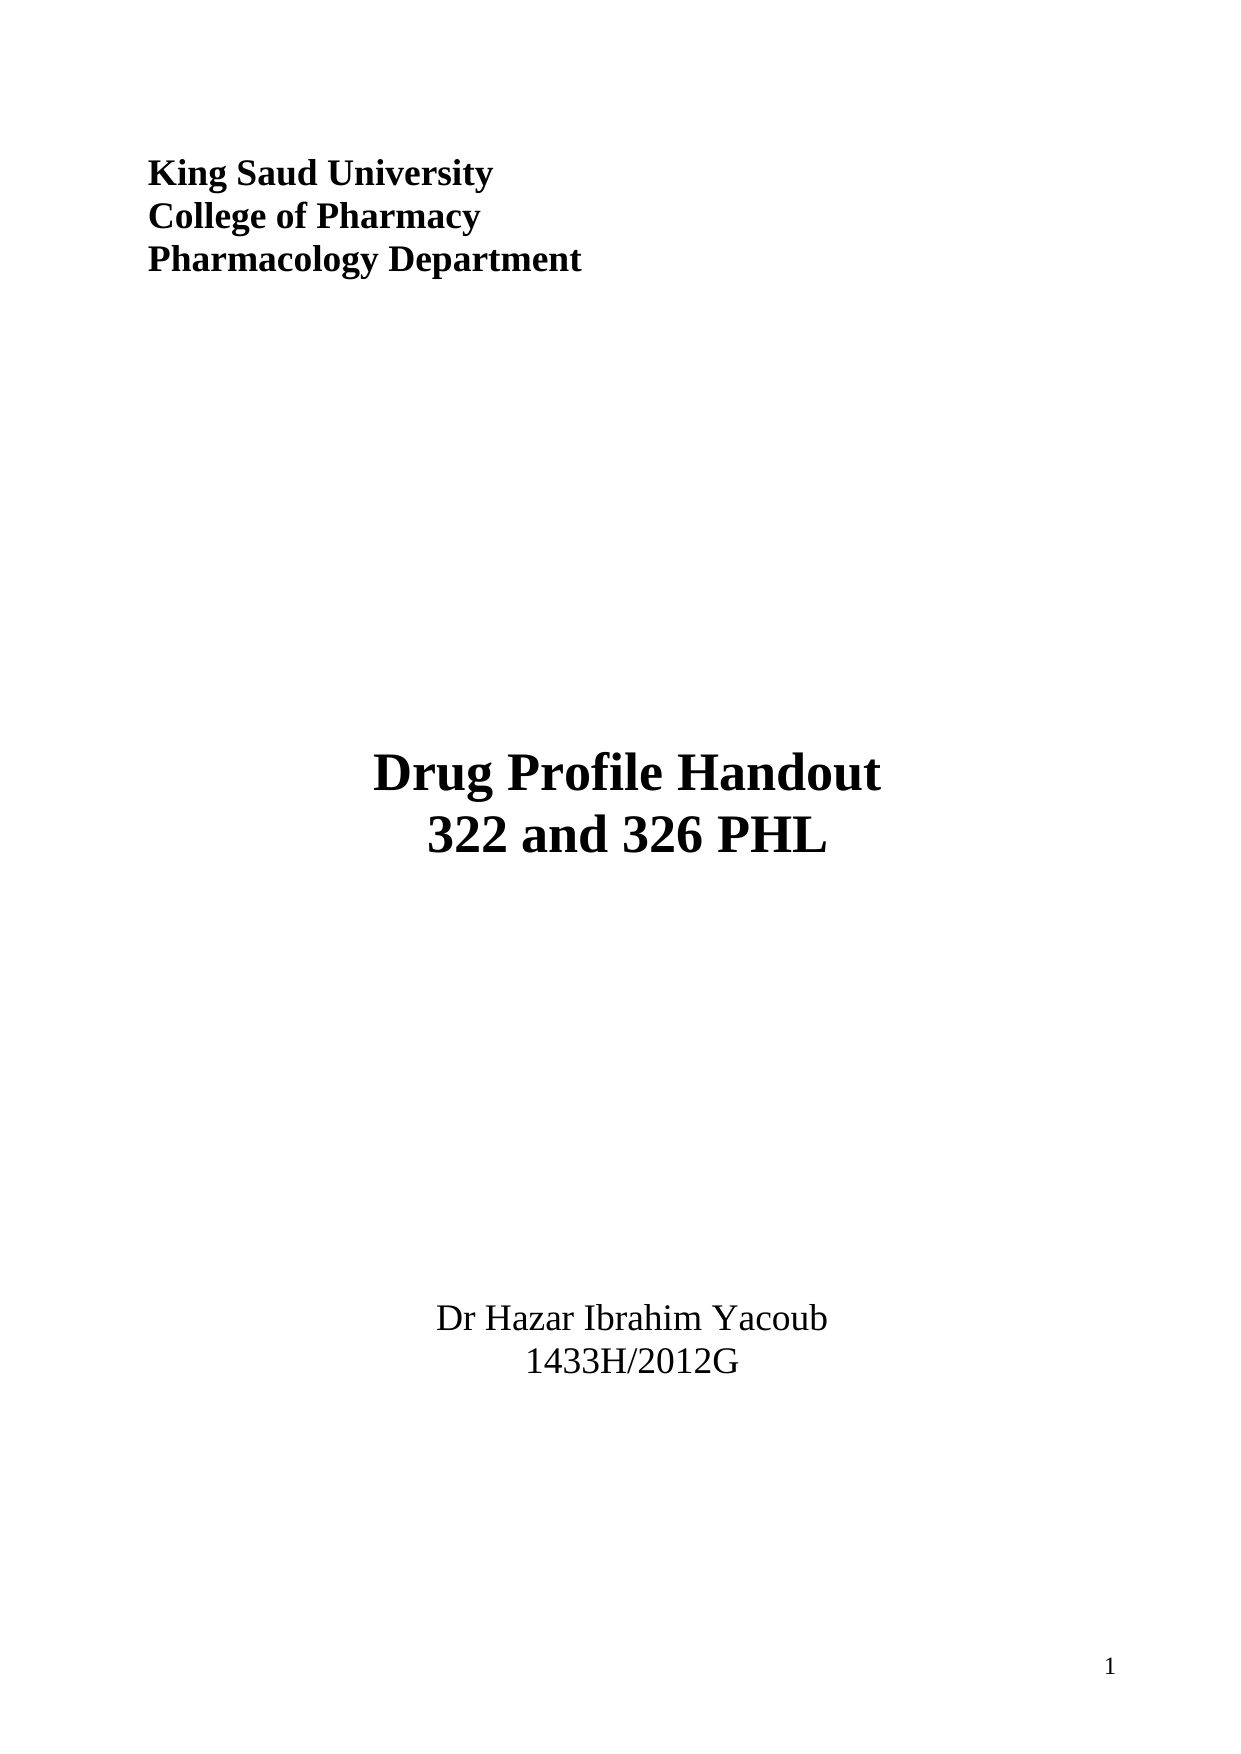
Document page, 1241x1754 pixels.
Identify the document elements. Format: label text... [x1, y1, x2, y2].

text 322 and 326 PHL [162, 802, 916, 864]
text 1433H/2012G [148, 1338, 1116, 1381]
text Pharmacology Department [148, 236, 1116, 279]
subtitle Drug Profile Handout [162, 739, 916, 802]
text Dr Hazar Ibrahim Yacoub [148, 1295, 1116, 1338]
